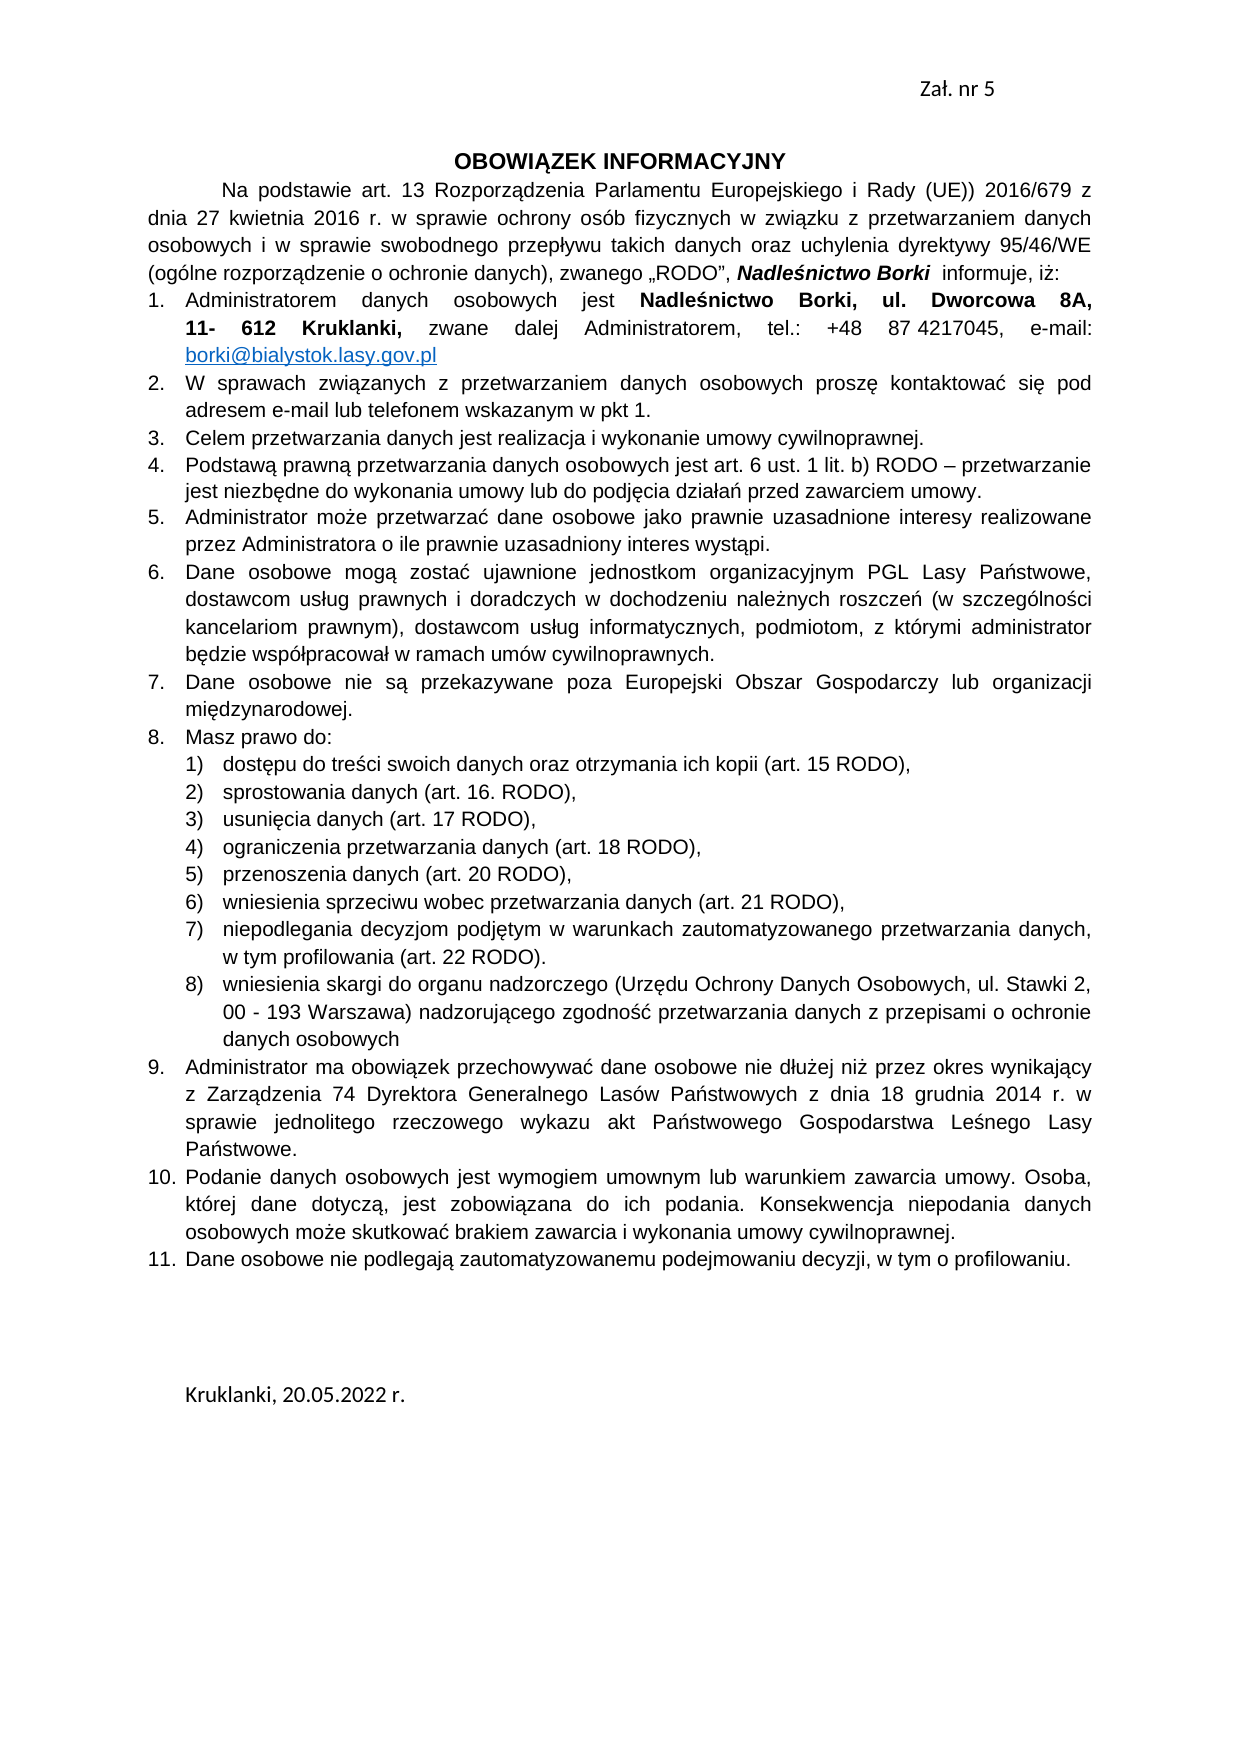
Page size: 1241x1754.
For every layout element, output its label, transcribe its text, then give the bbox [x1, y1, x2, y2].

list Celem przetwarzania danych jest realizacja i wykonanie umowy cywilnoprawnej. [148, 425, 1093, 449]
list dostępu do treści swoich danych oraz otrzymania ich kopii (art. 15 RODO), [185, 752, 1093, 776]
list Dane osobowe nie podlegają zautomatyzowanemu podejmowaniu decyzji, w tym o profilowaniu. [148, 1247, 1093, 1271]
list ograniczenia przetwarzania danych (art. 18 RODO), [185, 834, 1093, 858]
list Dane osobowe nie są przekazywane poza Europejski Obszar Gospodarczy lub organizacji międzynarodowej. [148, 669, 1093, 721]
text OBOWIĄZEK INFORMACYJNY [148, 148, 1093, 174]
list przenoszenia danych (art. 20 RODO), [185, 862, 1093, 886]
list Masz prawo do: [148, 724, 1093, 748]
list wniesienia skargi do organu nadzorczego (Urzędu Ochrony Danych Osobowych, ul. Stawki 2, 00 - 193 Warszawa) nadzorującego zgodność przetwarzania danych z przepisami o ochronie danych osobowych [185, 972, 1093, 1051]
list Podstawą prawną przetwarzania danych osobowych jest art. 6 ust. 1 lit. b) RODO – przetwarzanie jest niezbędne do wykonania umowy lub do podjęcia działań przed zawarciem umowy. [148, 453, 1093, 503]
list W sprawach związanych z przetwarzaniem danych osobowych proszę kontaktować się pod adresem e-mail lub telefonem wskazanym w pkt 1. [148, 370, 1093, 422]
list Dane osobowe mogą zostać ujawnione jednostkom organizacyjnym PGL Lasy Państwowe, dostawcom usług prawnych i doradczych w dochodzeniu należnych roszczeń (w szczególności kancelariom prawnym), dostawcom usług informatycznych, podmiotom, z którymi administrator będzie współpracował w ramach umów cywilnoprawnych. [148, 559, 1093, 666]
list Administrator ma obowiązek przechowywać dane osobowe nie dłużej niż przez okres wynikający z Zarządzenia 74 Dyrektora Generalnego Lasów Państwowych z dnia 18 grudnia 2014 r. w sprawie jednolitego rzeczowego wykazu akt Państwowego Gospodarstwa Leśnego Lasy Państwowe. [148, 1054, 1093, 1161]
list usunięcia danych (art. 17 RODO), [185, 807, 1093, 831]
list niepodlegania decyzjom podjętym w warunkach zautomatyzowanego przetwarzania danych, w tym profilowania (art. 22 RODO). [185, 917, 1093, 968]
list wniesienia sprzeciwu wobec przetwarzania danych (art. 21 RODO), [185, 889, 1093, 913]
list Administratorem danych osobowych jest Nadleśnictwo Borki, ul. Dworcowa 8A, 11- 612 Kruklanki, zwane dalej Administratorem, tel.: +48 87 4217045, e-mail: borki@bialystok.lasy.gov.pl [148, 288, 1093, 367]
list Podanie danych osobowych jest wymogiem umownym lub warunkiem zawarcia umowy. Osoba, której dane dotyczą, jest zobowiązana do ich podania. Konsekwencja niepodania danych osobowych może skutkować brakiem zawarcia i wykonania umowy cywilnoprawnej. [148, 1164, 1093, 1243]
text Kruklanki, 20.05.2022 r. [185, 1381, 1093, 1408]
list sprostowania danych (art. 16. RODO), [185, 779, 1093, 803]
list Administrator może przetwarzać dane osobowe jako prawnie uzasadnione interesy realizowane przez Administratora o ile prawnie uzasadniony interes wystąpi. [148, 504, 1093, 556]
text Na podstawie art. 13 Rozporządzenia Parlamentu Europejskiego i Rady (UE)) 2016/679 z dnia 27 kwietnia 2016 r. w sprawie ochrony osób fizycznych w związku z przetwarzaniem danych osobowych i w sprawie swobodnego przepływu takich danych oraz uchylenia dyrektywy 95/46/WE (ogólne rozporządzenie o ochronie danych), zwanego „RODO”, Nadleśnictwo Borki informuje, iż: [148, 178, 1093, 284]
